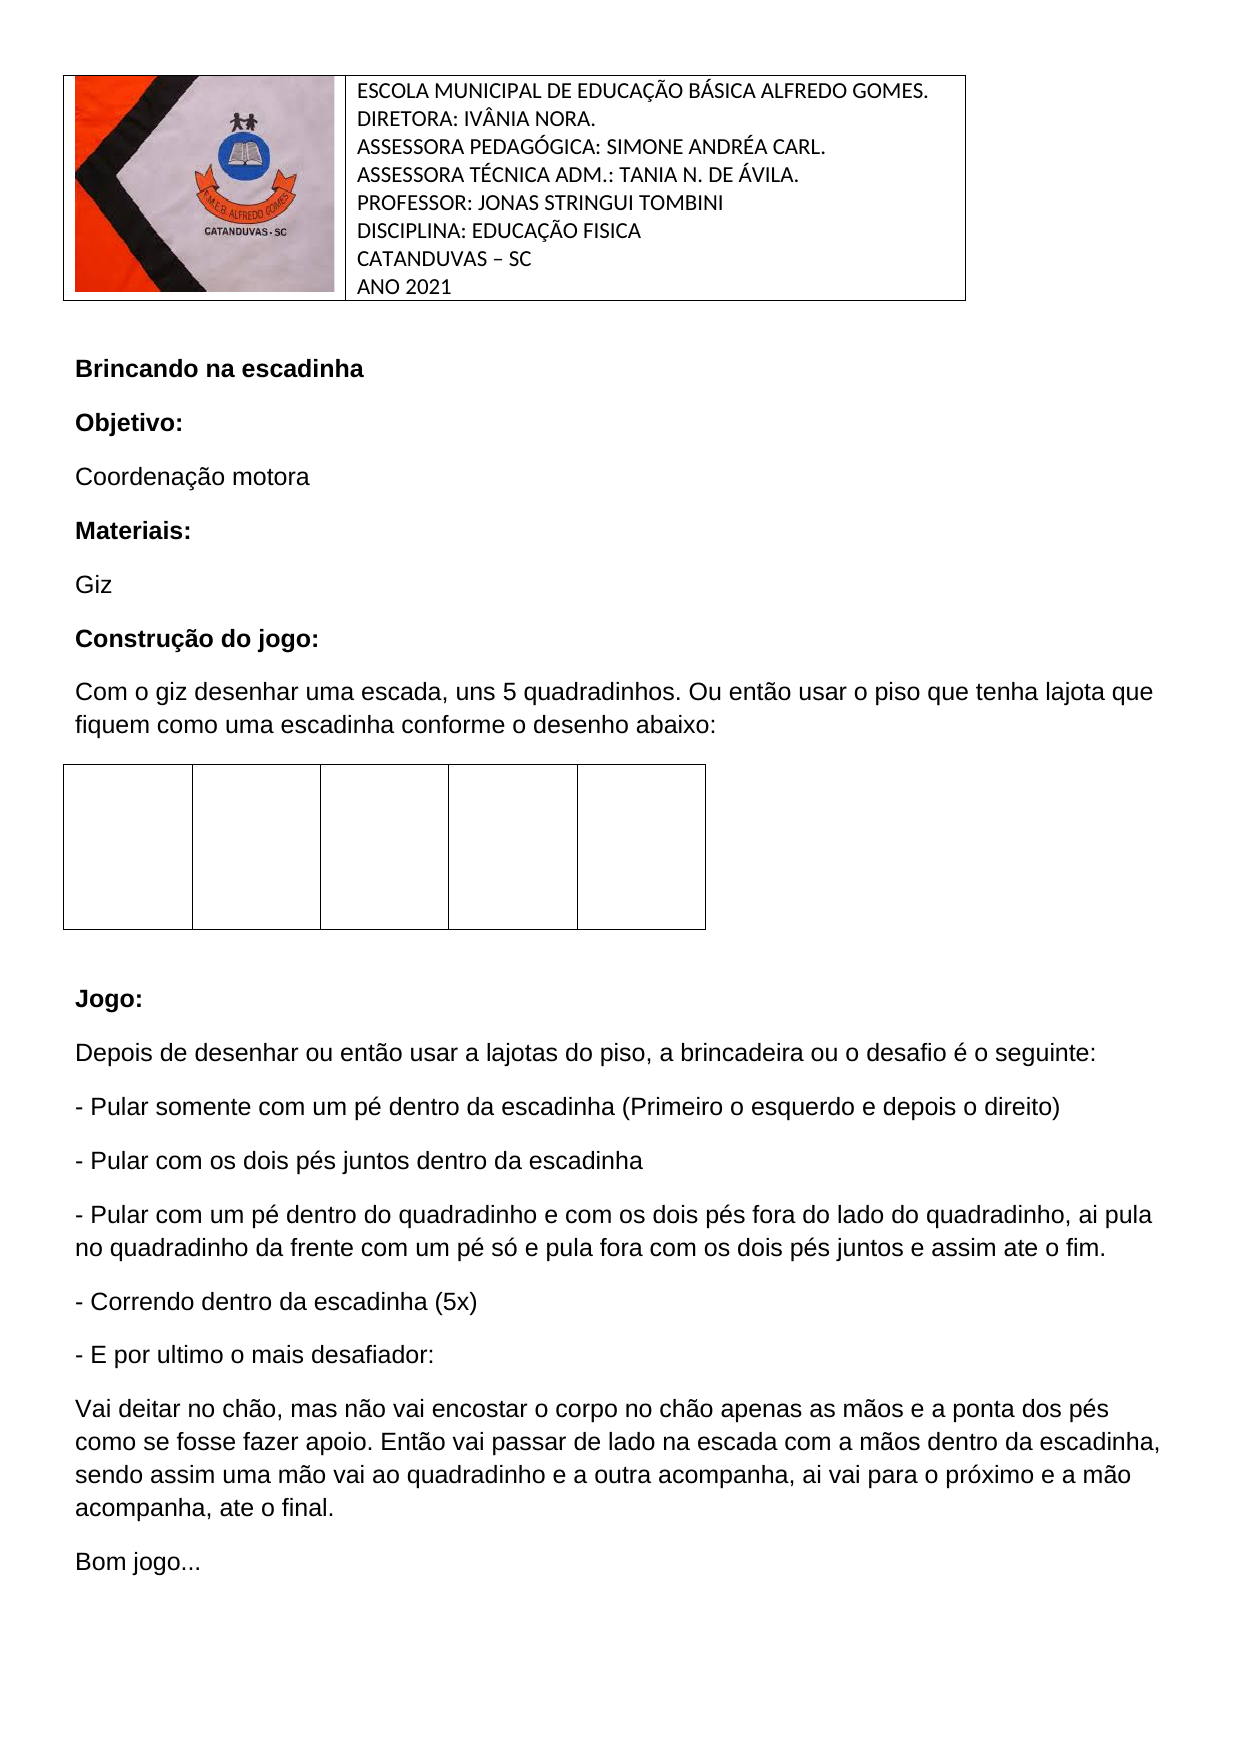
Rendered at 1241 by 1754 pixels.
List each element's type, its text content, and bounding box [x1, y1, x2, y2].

table_header ESCOLA MUNICIPAL DE EDUCAÇÃO BÁSICA ALFREDO GOMES. DIRETORA: IVÂNIA NORA. ASSESSORA PEDAGÓGICA: SIMONE ANDRÉA CARL. ASSESSORA TÉCNICA ADM.: TANIA N. DE ÁVILA. PROFESSOR: JONAS STRINGUI TOMBINI DISCIPLINA: EDUCAÇÃO FISICA CATANDUVAS – SC ANO 2021 [346, 76, 965, 300]
picture [75, 76, 335, 292]
table_header [321, 765, 448, 929]
text Bom jogo... [75, 1547, 1165, 1576]
text Objetivo: [75, 408, 1165, 437]
text Construção do jogo: [75, 623, 1165, 652]
table_header [64, 765, 192, 929]
text Brincando na escadinha [75, 354, 1165, 383]
text - Pular somente com um pé dentro da escadinha (Primeiro o esquerdo e depois o direito) [75, 1092, 1165, 1121]
text Jogo: [75, 984, 1165, 1013]
text Com o giz desenhar uma escada, uns 5 quadradinhos. Ou então usar o piso que tenha lajota que fiquem como uma escadinha conforme o desenho abaixo: [75, 677, 1165, 739]
text - Pular com os dois pés juntos dentro da escadinha [75, 1146, 1165, 1174]
text Materiais: [75, 516, 1165, 544]
table_header [64, 76, 345, 300]
text Giz [75, 570, 1165, 598]
table_header [193, 765, 320, 929]
text - Pular com um pé dentro do quadradinho e com os dois pés fora do lado do quadradinho, ai pula no quadradinho da frente com um pé só e pula fora com os dois pés juntos e assim ate o fim. [75, 1200, 1165, 1261]
table_header [449, 765, 577, 929]
text - Correndo dentro da escadinha (5x) [75, 1287, 1165, 1315]
text Coordenação motora [75, 462, 1165, 491]
table_header [578, 765, 705, 929]
text - E por ultimo o mais desafiador: [75, 1340, 1165, 1369]
text Depois de desenhar ou então usar a lajotas do piso, a brincadeira ou o desafio é o seguinte: [75, 1038, 1165, 1067]
text Vai deitar no chão, mas não vai encostar o corpo no chão apenas as mãos e a ponta dos pés como se fosse fazer apoio. Então vai passar de lado na escada com a mãos dentro da escadinha, sendo assim uma mão vai ao quadradinho e a outra acompanha, ai vai para o próximo e a mão acompanha, ate o final. [75, 1394, 1165, 1522]
